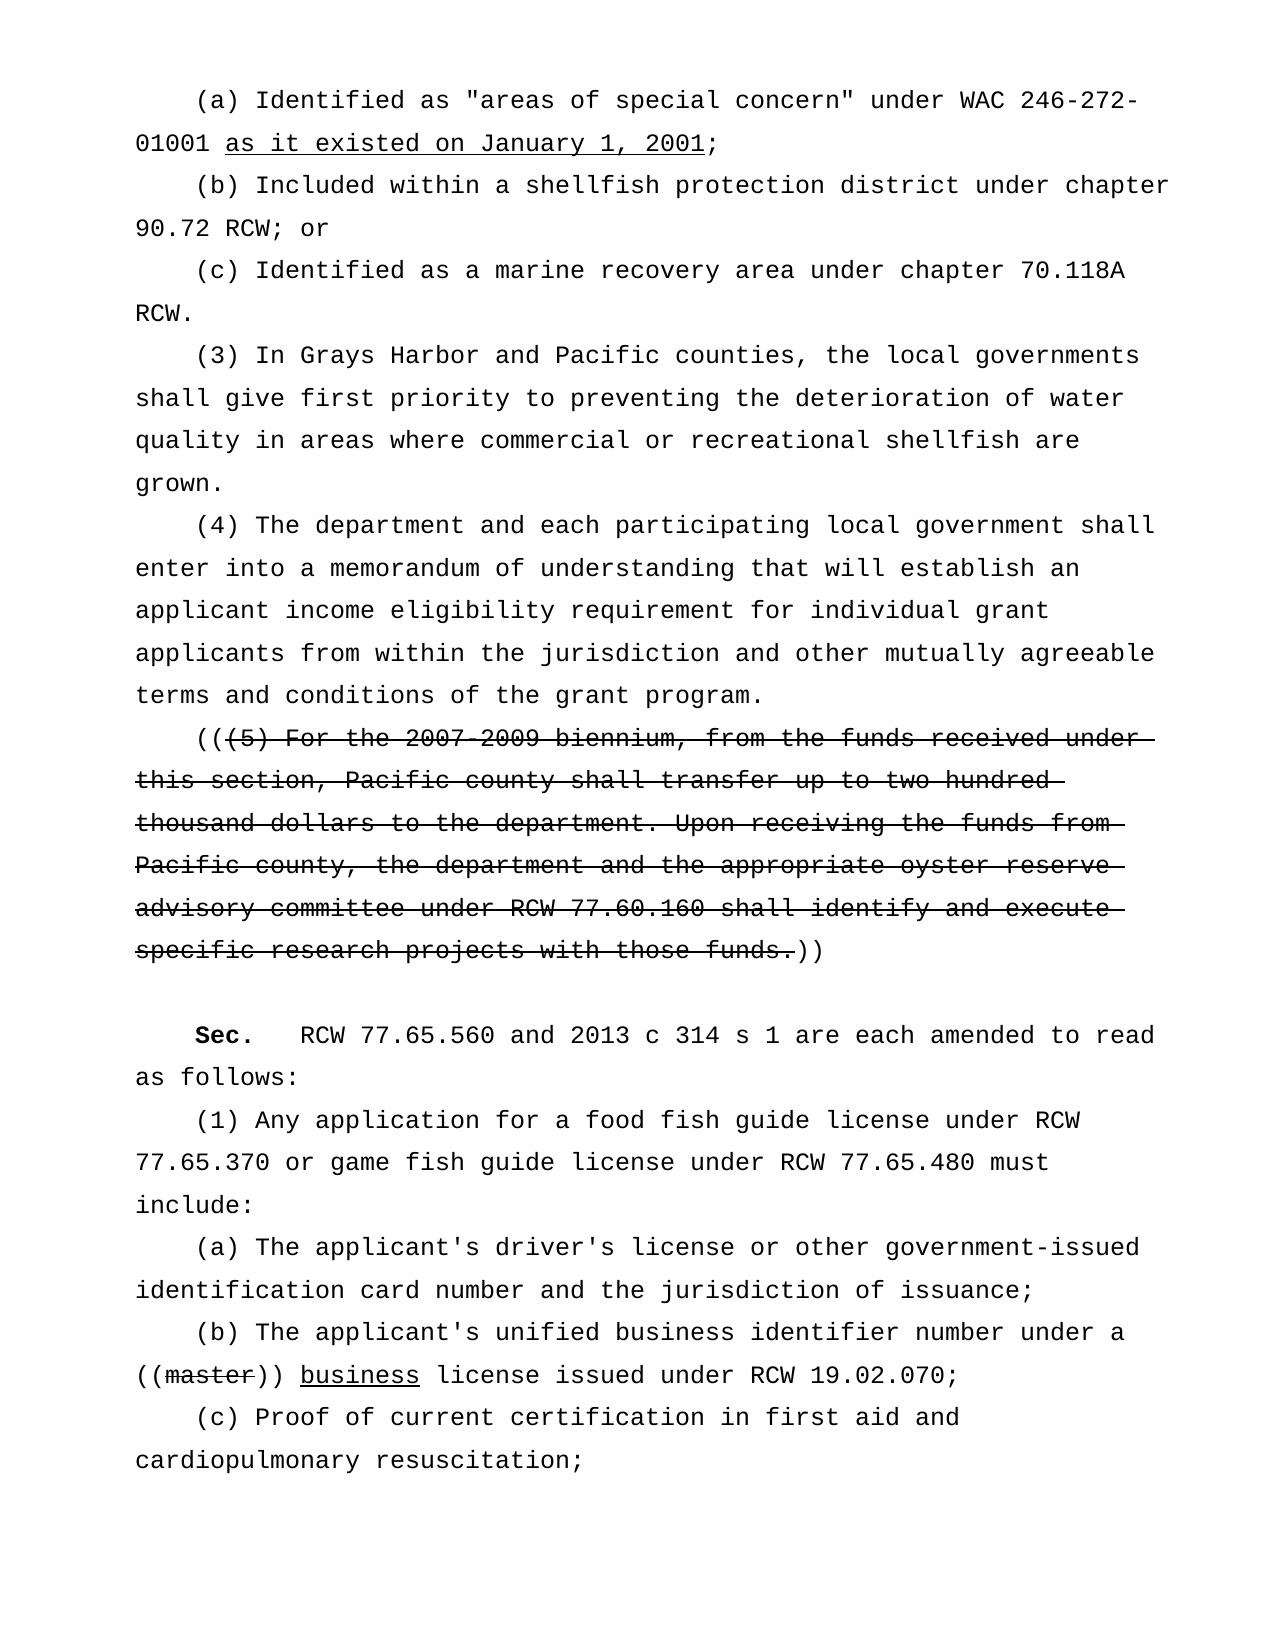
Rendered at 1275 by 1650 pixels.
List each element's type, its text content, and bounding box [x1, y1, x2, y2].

text (a) Identified as "areas of special concern" under WAC 246-272-01001 as it existed on January 1, 2001; [135, 75, 1170, 160]
text (((5) For the 2007-2009 biennium, from the funds received under this section, Pacific county shall transfer up to two hundred thousand dollars to the department. Upon receiving the funds from Pacific county, the department and the appropriate oyster reserve advisory committee under RCW 77.60.160 shall identify and execute specific research projects with those funds.)) [135, 712, 1170, 967]
text (b) Included within a shellfish protection district under chapter 90.72 RCW; or [135, 160, 1170, 245]
text (c) Proof of current certification in first aid and cardiopulmonary resuscitation; [135, 1392, 1170, 1477]
text (a) The applicant's driver's license or other government-issued identification card number and the jurisdiction of issuance; [135, 1222, 1170, 1307]
text (4) The department and each participating local government shall enter into a memorandum of understanding that will establish an applicant income eligibility requirement for individual grant applicants from within the jurisdiction and other mutually agreeable terms and conditions of the grant program. [135, 500, 1170, 712]
text Sec. RCW 77.65.560 and 2013 c 314 s 1 are each amended to read as follows: [135, 1009, 1170, 1094]
text (3) In Grays Harbor and Pacific counties, the local governments shall give first priority to preventing the deterioration of water quality in areas where commercial or recreational shellfish are grown. [135, 330, 1170, 500]
text (c) Identified as a marine recovery area under chapter 70.118A RCW. [135, 245, 1170, 330]
text (b) The applicant's unified business identifier number under a ((master)) business license issued under RCW 19.02.070; [135, 1307, 1170, 1392]
text (1) Any application for a food fish guide license under RCW 77.65.370 or game fish guide license under RCW 77.65.480 must include: [135, 1094, 1170, 1222]
